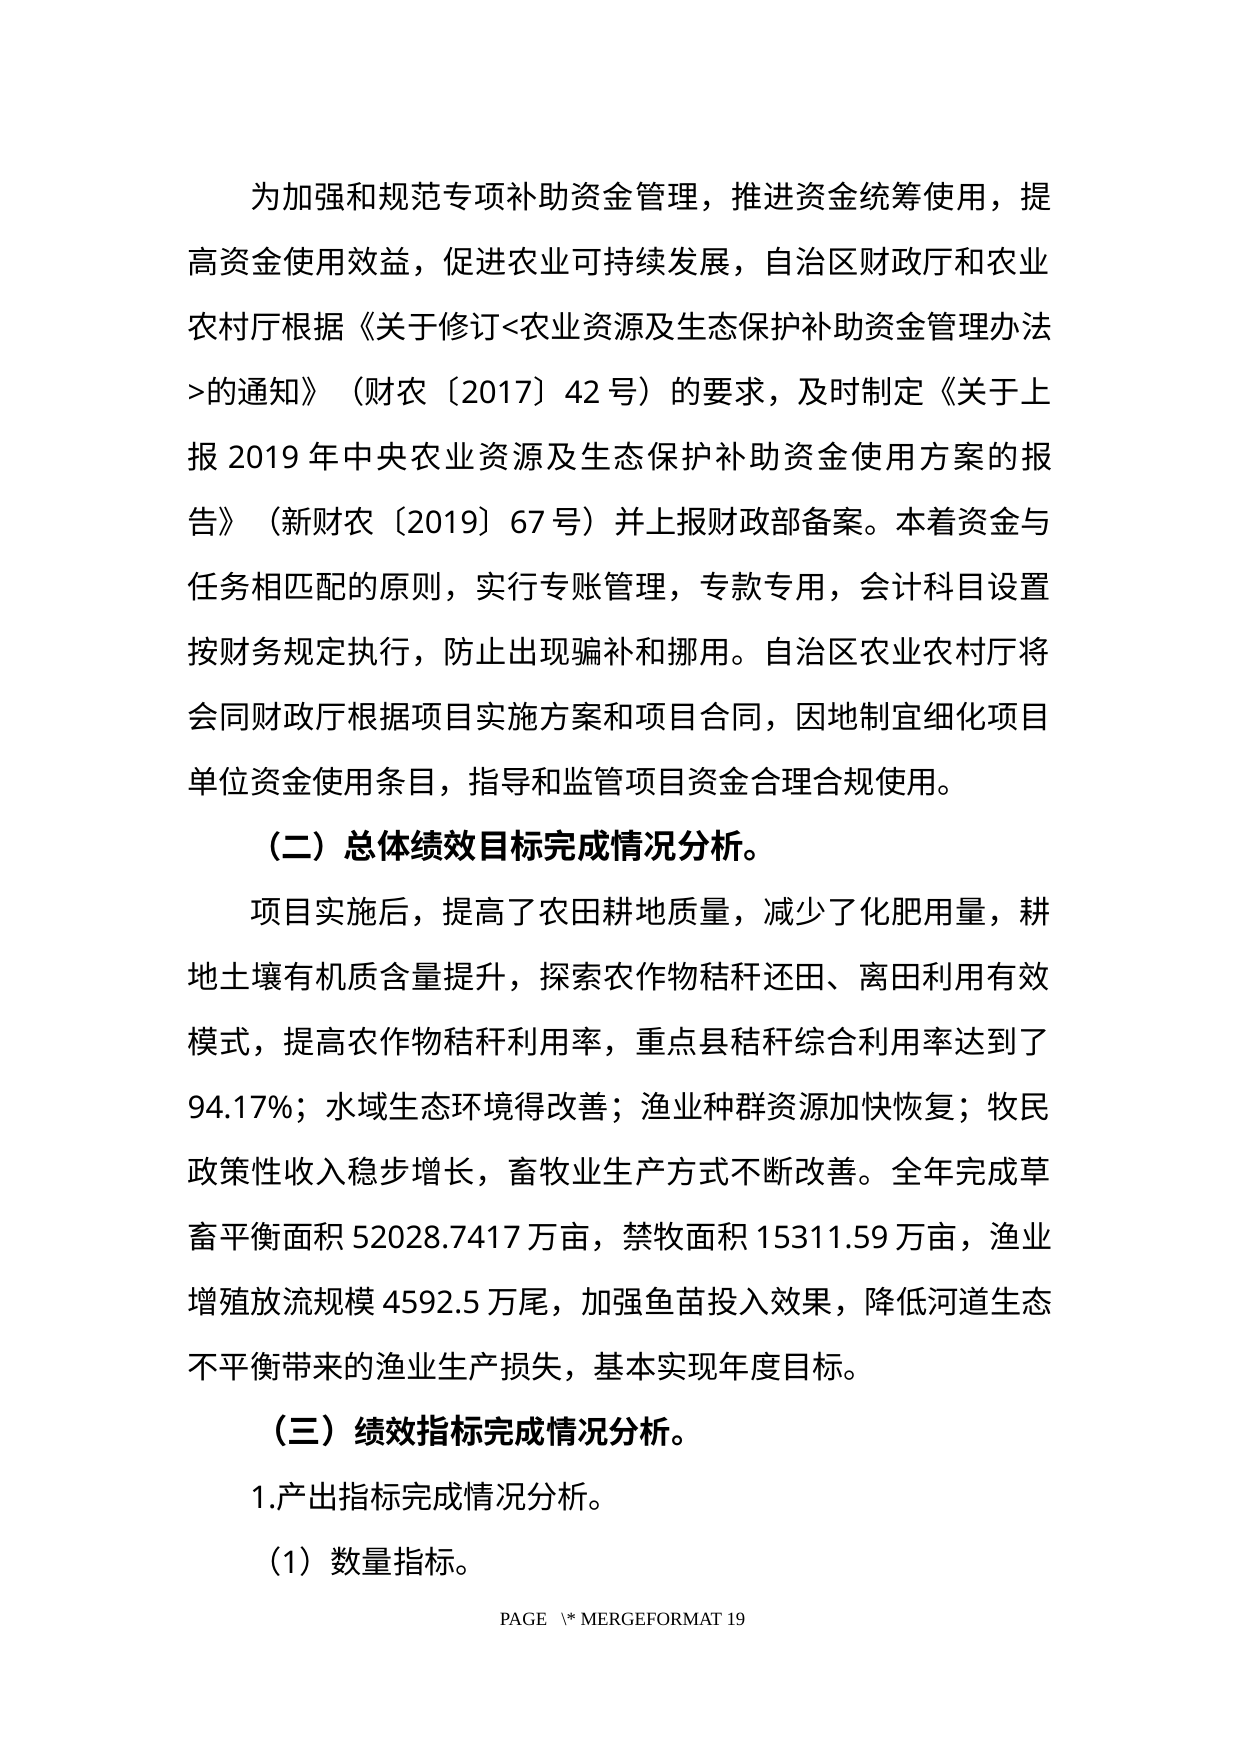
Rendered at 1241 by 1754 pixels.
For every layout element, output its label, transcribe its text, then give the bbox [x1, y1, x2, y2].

text 1.产出指标完成情况分析。 [187, 1462, 1053, 1527]
text 为加强和规范专项补助资金管理，推进资金统筹使用，提高资金使用效益，促进农业可持续发展，自治区财政厅和农业农村厅根据《关于修订<农业资源及生态保护补助资金管理办法>的通知》（财农〔2017〕42号）的要求，及时制定《关于上报2019年中央农业资源及生态保护补助资金使用方案的报告》（新财农〔2019〕67号）并上报财政部备案。本着资金与任务相匹配的原则，实行专账管理，专款专用，会计科目设置按财务规定执行，防止出现骗补和挪用。自治区农业农村厅将会同财政厅根据项目实施方案和项目合同，因地制宜细化项目单位资金使用条目，指导和监管项目资金合理合规使用。 [187, 162, 1053, 812]
text （三）绩效指标完成情况分析。 [187, 1397, 1053, 1462]
text （二）总体绩效目标完成情况分析。 [187, 812, 1053, 877]
subtitle 项目实施后，提高了农田耕地质量，减少了化肥用量，耕地土壤有机质含量提升，探索农作物秸秆还田、离田利用有效模式，提高农作物秸秆利用率，重点县秸秆综合利用率达到了94.17%；水域生态环境得改善；渔业种群资源加快恢复；牧民政策性收入稳步增长，畜牧业生产方式不断改善。全年完成草畜平衡面积52028.7417万亩，禁牧面积15311.59万亩，渔业增殖放流规模4592.5万尾，加强鱼苗投入效果，降低河道生态不平衡带来的渔业生产损失，基本实现年度目标。 [187, 877, 1053, 1397]
text （1）数量指标。 [187, 1527, 1053, 1592]
